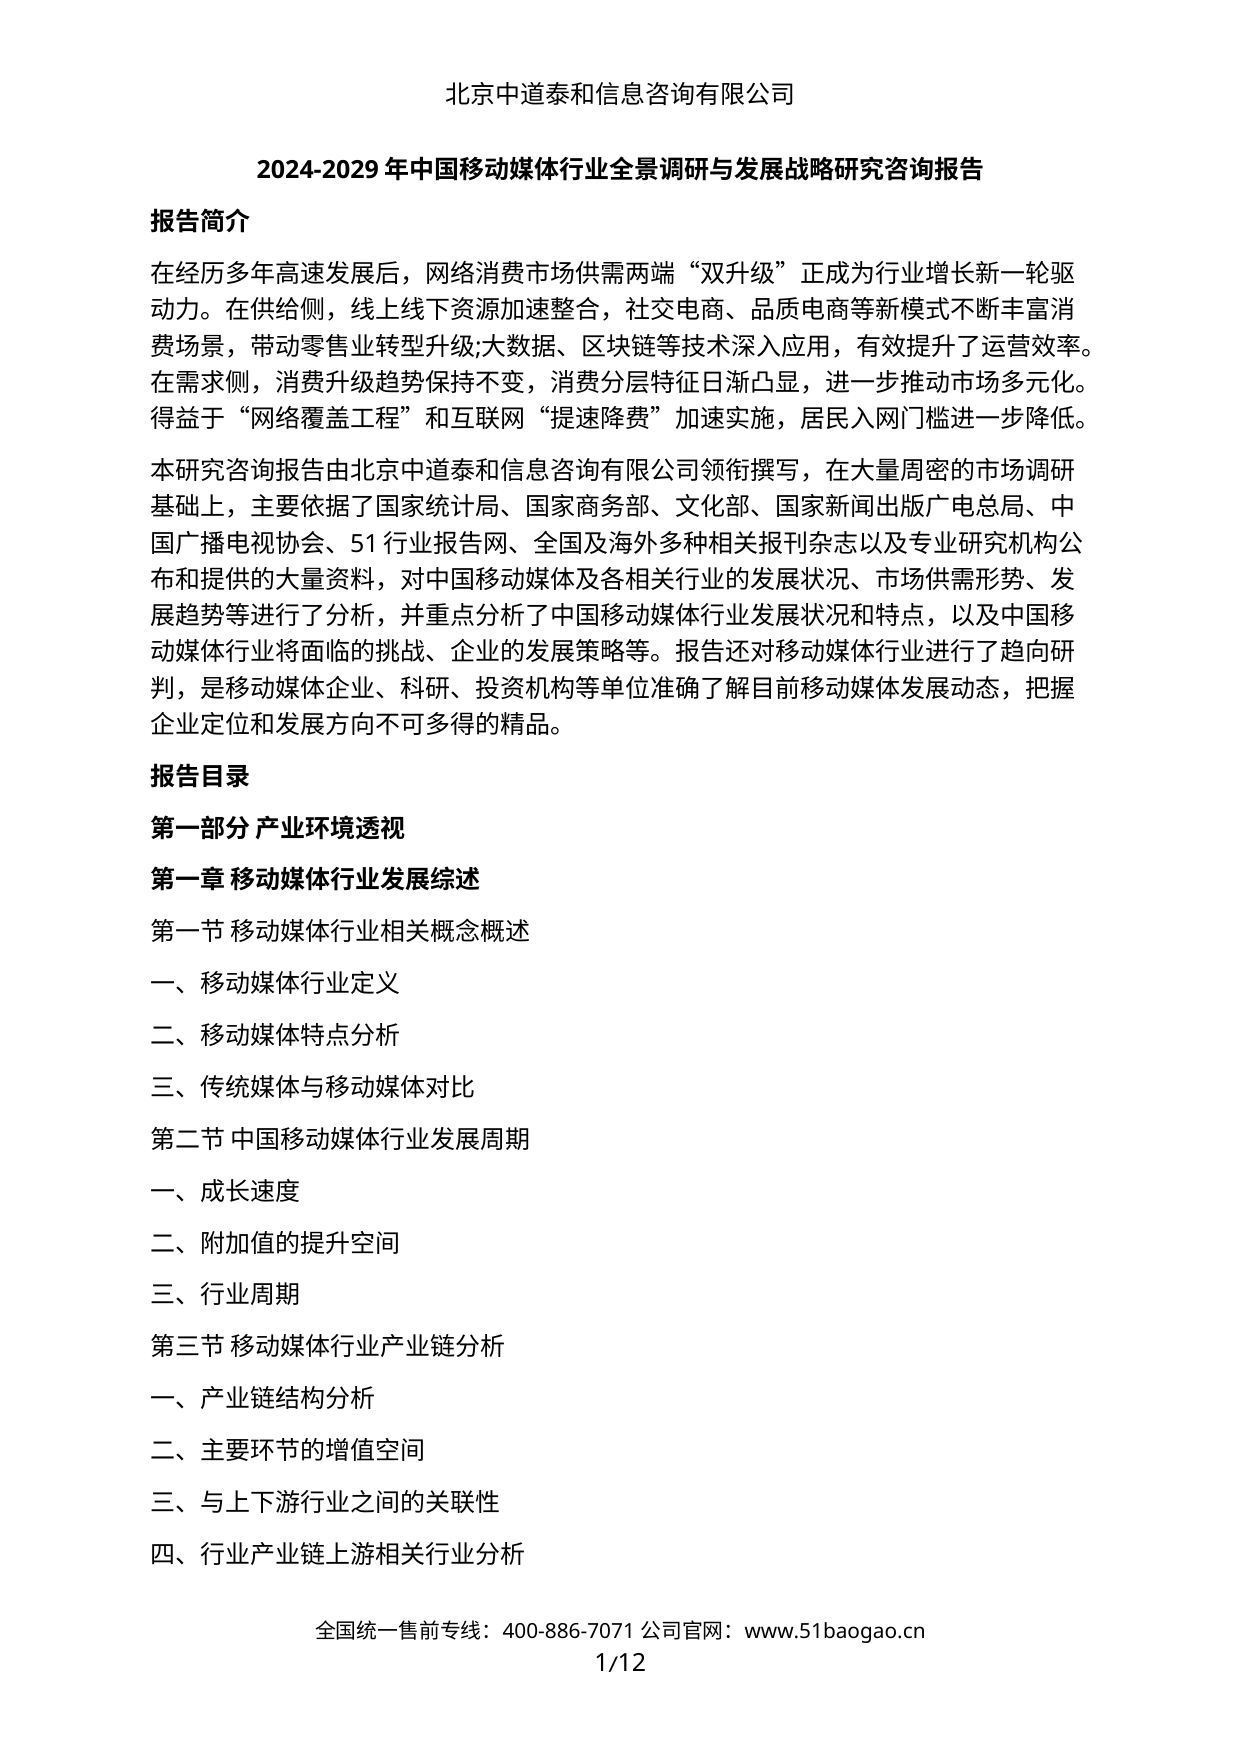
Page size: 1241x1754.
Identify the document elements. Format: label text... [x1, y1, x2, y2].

text 二、附加值的提升空间 [150, 1223, 1090, 1259]
text 二、移动媒体特点分析 [150, 1016, 1090, 1052]
text 本研究咨询报告由北京中道泰和信息咨询有限公司领衔撰写，在大量周密的市场调研基础上，主要依据了国家统计局、国家商务部、文化部、国家新闻出版广电总局、中国广播电视协会、51行业报告网、全国及海外多种相关报刊杂志以及专业研究机构公布和提供的大量资料，对中国移动媒体及各相关行业的发展状况、市场供需形势、发展趋势等进行了分析，并重点分析了中国移动媒体行业发展状况和特点，以及中国移动媒体行业将面临的挑战、企业的发展策略等。报告还对移动媒体行业进行了趋向研判，是移动媒体企业、科研、投资机构等单位准确了解目前移动媒体发展动态，把握企业定位和发展方向不可多得的精品。 [150, 451, 1090, 741]
text 三、传统媒体与移动媒体对比 [150, 1067, 1090, 1104]
text 第一节 移动媒体行业相关概念概述 [150, 912, 1090, 948]
text 四、行业产业链上游相关行业分析 [150, 1534, 1090, 1571]
text 第一章 移动媒体行业发展综述 [150, 860, 1090, 896]
text 一、成长速度 [150, 1171, 1090, 1207]
text 三、与上下游行业之间的关联性 [150, 1482, 1090, 1519]
text 三、行业周期 [150, 1275, 1090, 1311]
text 报告目录 [150, 756, 1090, 792]
text 2024-2029年中国移动媒体行业全景调研与发展战略研究咨询报告 [150, 150, 1090, 186]
text 一、产业链结构分析 [150, 1379, 1090, 1415]
text 在经历多年高速发展后，网络消费市场供需两端“双升级”正成为行业增长新一轮驱动力。在供给侧，线上线下资源加速整合，社交电商、品质电商等新模式不断丰富消费场景，带动零售业转型升级;大数据、区块链等技术深入应用，有效提升了运营效率。在需求侧，消费升级趋势保持不变，消费分层特征日渐凸显，进一步推动市场多元化。得益于“网络覆盖工程”和互联网“提速降费”加速实施，居民入网门槛进一步降低。 [150, 254, 1090, 435]
text 报告简介 [150, 202, 1090, 238]
text 第一部分 产业环境透视 [150, 808, 1090, 844]
text 第二节 中国移动媒体行业发展周期 [150, 1119, 1090, 1156]
text 第三节 移动媒体行业产业链分析 [150, 1327, 1090, 1363]
text 二、主要环节的增值空间 [150, 1431, 1090, 1467]
text 一、移动媒体行业定义 [150, 964, 1090, 1000]
